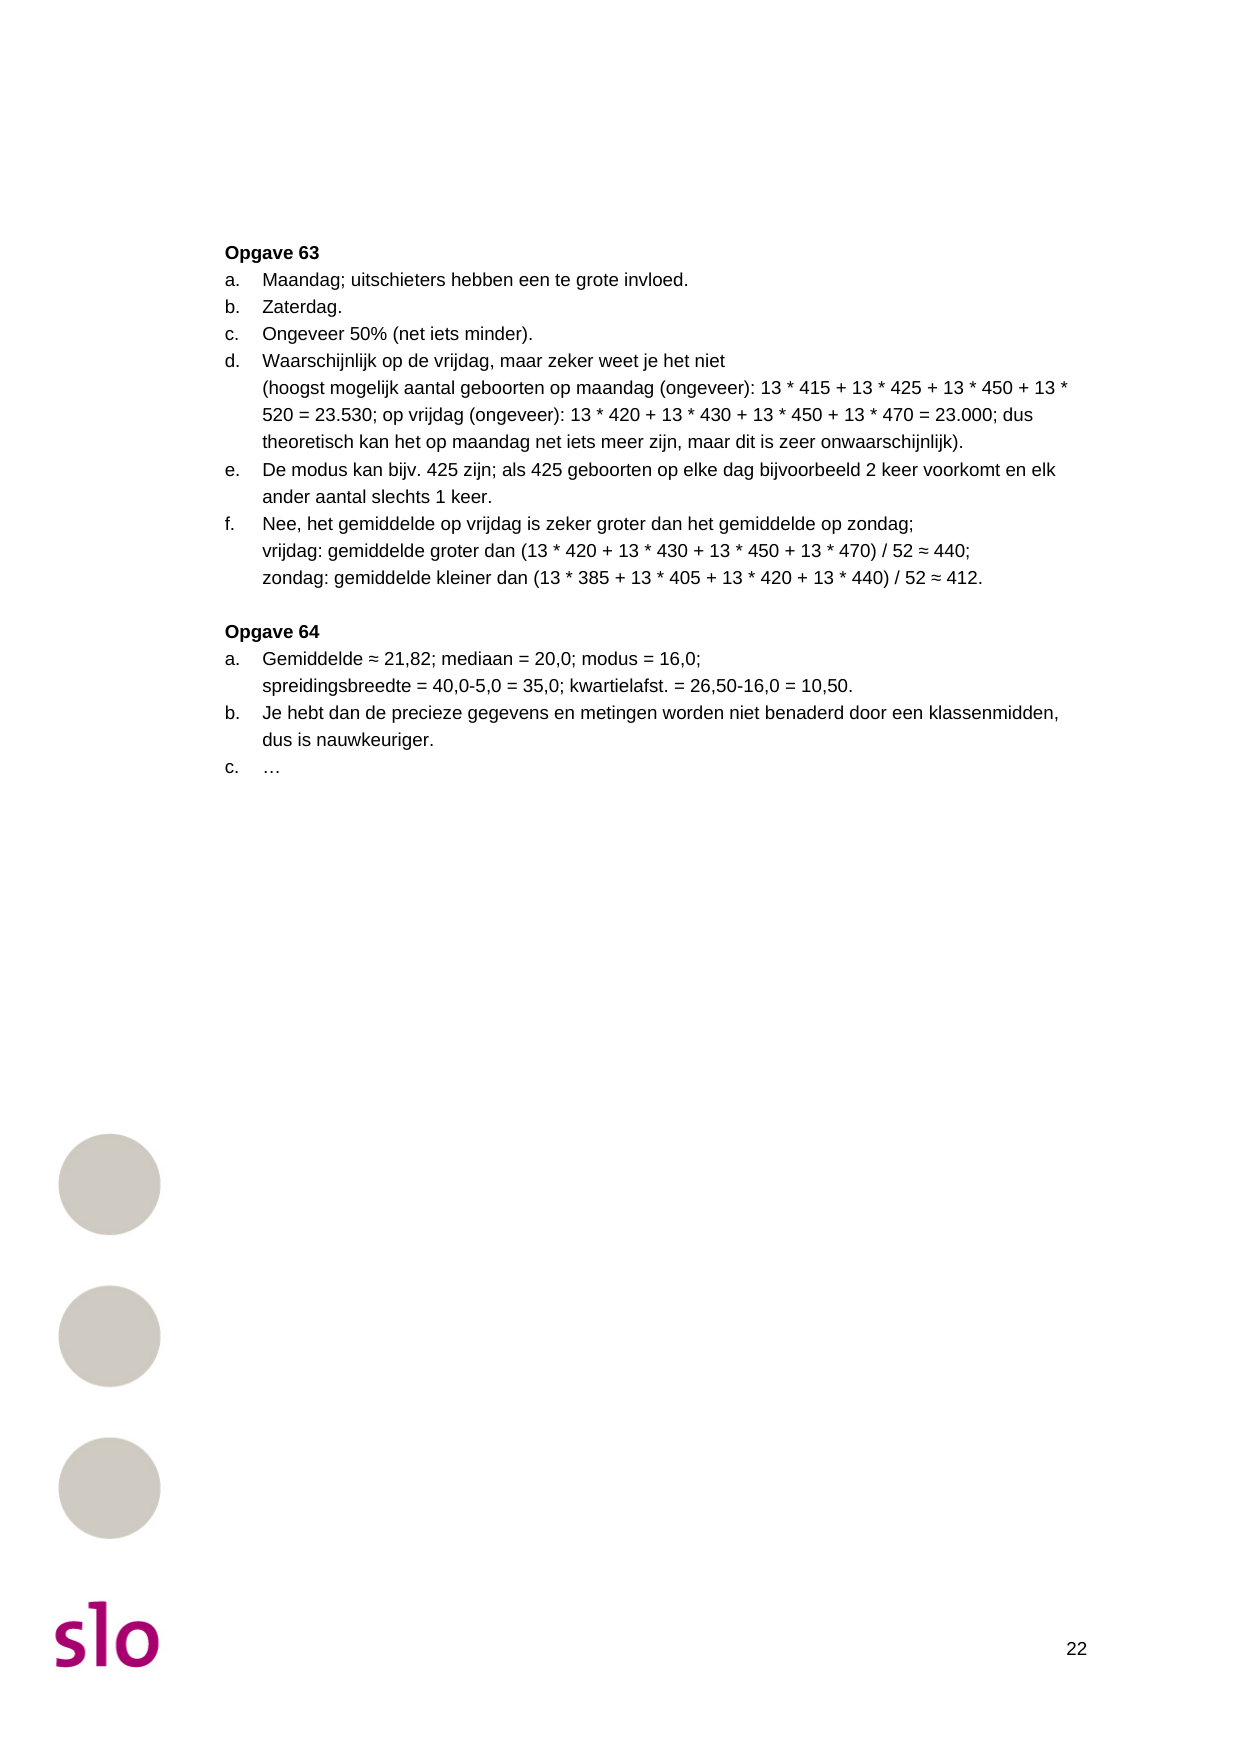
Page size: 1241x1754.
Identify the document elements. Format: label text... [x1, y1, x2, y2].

list Maandag; uitschieters hebben een te grote invloed. [224, 263, 1092, 290]
text Opgave 63 [224, 236, 1092, 263]
list Gemiddelde ≈ 21,82; mediaan = 20,0; modus = 16,0; spreidingsbreedte = 40,0-5,0 = 35,0; kwartielafst. = 26,50-16,0 = 10,50. [224, 642, 1092, 697]
list Nee, het gemiddelde op vrijdag is zeker groter dan het gemiddelde op zondag; vrijdag: gemiddelde groter dan (13 * 420 + 13 * 430 + 13 * 450 + 13 * 470) / 52 ≈ 440; zondag: gemiddelde kleiner dan (13 * 385 + 13 * 405 + 13 * 420 + 13 * 440) / 52 ≈ 412. [224, 507, 1092, 588]
text Opgave 64 [224, 615, 1092, 642]
list Ongeveer 50% (net iets minder). [224, 317, 1092, 344]
picture [37, 1117, 176, 1682]
list De modus kan bijv. 425 zijn; als 425 geboorten op elke dag bijvoorbeeld 2 keer voorkomt en elk ander aantal slechts 1 keer. [224, 453, 1092, 507]
list Zaterdag. [224, 290, 1092, 317]
list Je hebt dan de precieze gegevens en metingen worden niet benaderd door een klassenmidden, dus is nauwkeuriger. [224, 697, 1092, 751]
list Waarschijnlijk op de vrijdag, maar zeker weet je het niet (hoogst mogelijk aantal geboorten op maandag (ongeveer): 13 * 415 + 13 * 425 + 13 * 450 + 13 * 520 = 23.530; op vrijdag (ongeveer): 13 * 420 + 13 * 430 + 13 * 450 + 13 * 470 = 23.000; dus theoretisch kan het op maandag net iets meer zijn, maar dit is zeer onwaarschijnlijk). [224, 344, 1092, 453]
list … [224, 751, 1092, 778]
